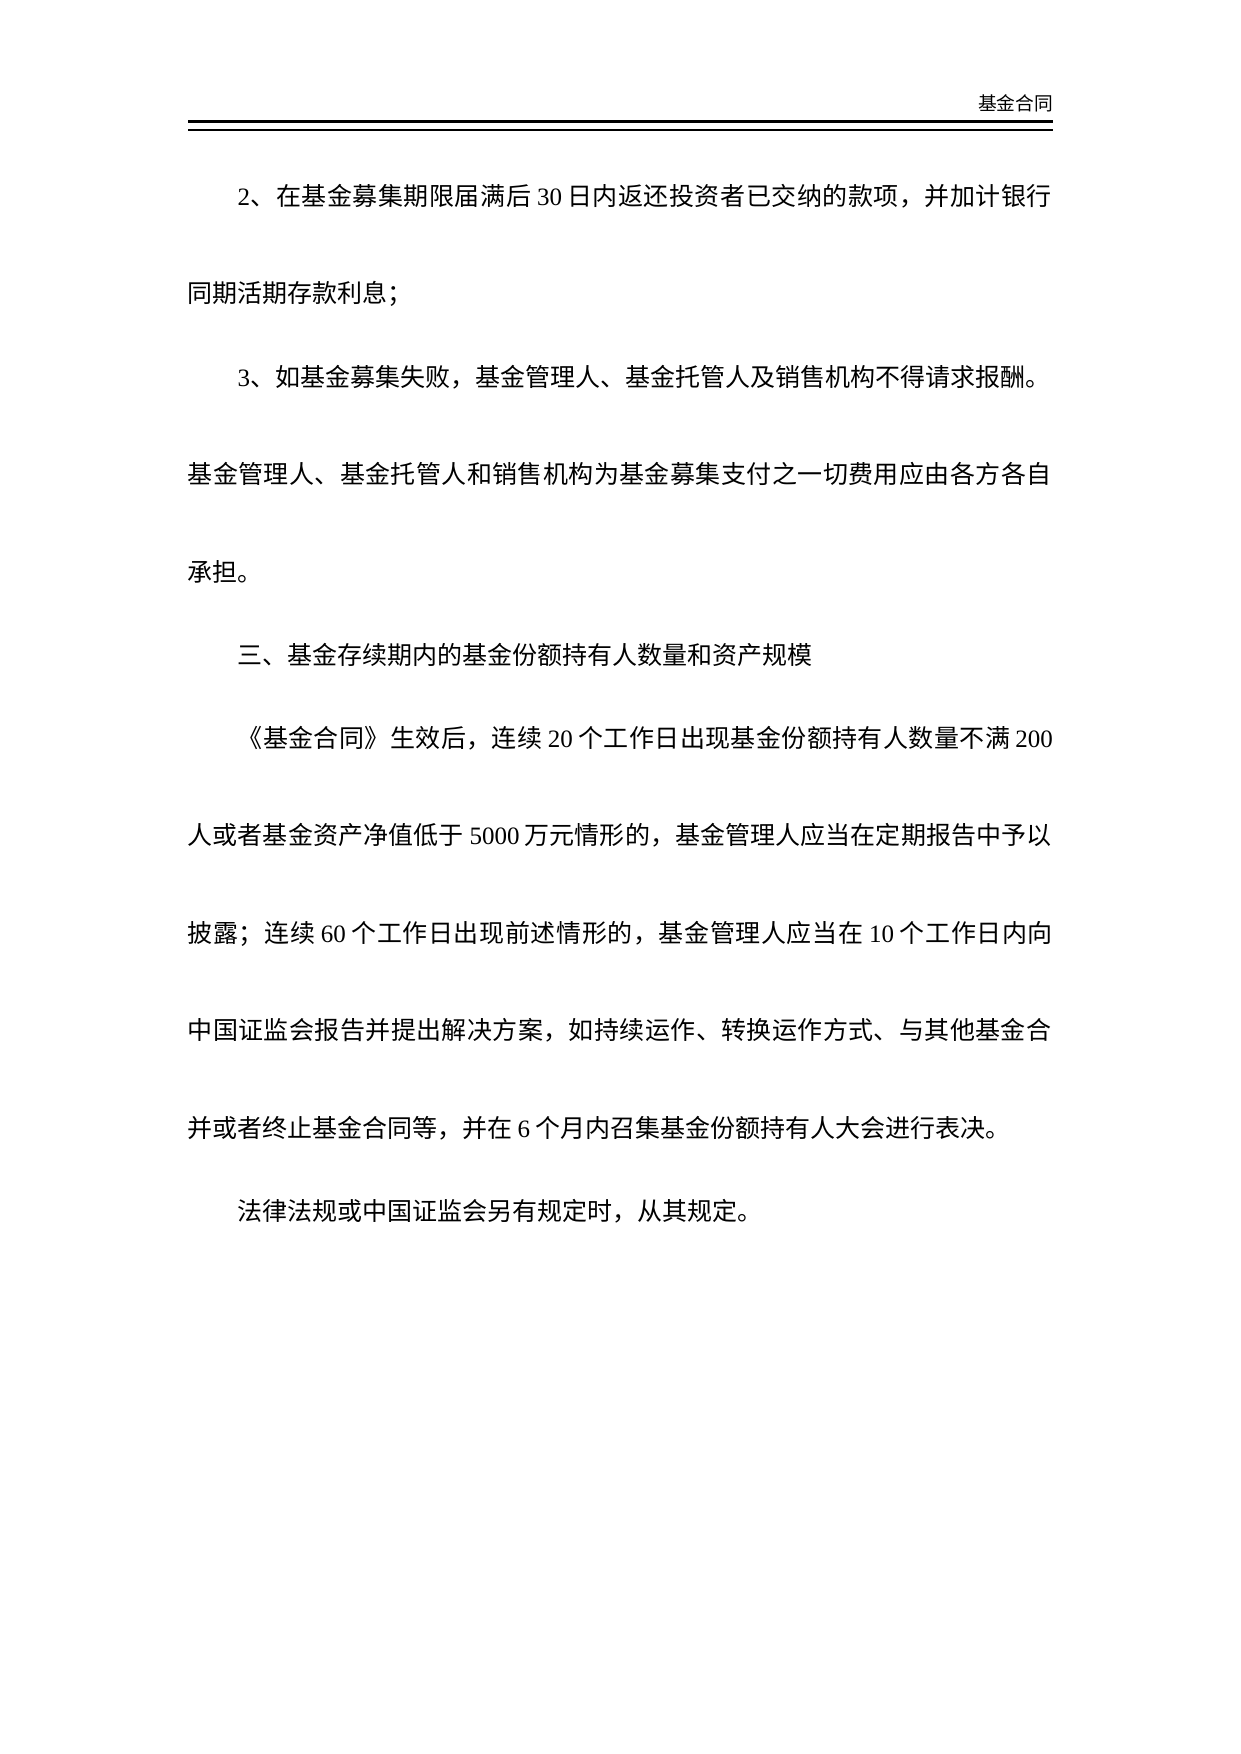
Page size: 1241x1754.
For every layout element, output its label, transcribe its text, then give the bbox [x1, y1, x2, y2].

text 法律法规或中国证监会另有规定时，从其规定。 [187, 1177, 1053, 1242]
text 3、如基金募集失败，基金管理人、基金托管人及销售机构不得请求报酬。基金管理人、基金托管人和销售机构为基金募集支付之一切费用应由各方各自承担。 [187, 343, 1053, 603]
text 三、基金存续期内的基金份额持有人数量和资产规模 [187, 621, 1053, 686]
text 《基金合同》生效后，连续20个工作日出现基金份额持有人数量不满200人或者基金资产净值低于5000万元情形的，基金管理人应当在定期报告中予以披露；连续60个工作日出现前述情形的，基金管理人应当在10个工作日内向中国证监会报告并提出解决方案，如持续运作、转换运作方式、与其他基金合并或者终止基金合同等，并在6个月内召集基金份额持有人大会进行表决。 [187, 704, 1053, 1159]
text 2、在基金募集期限届满后30日内返还投资者已交纳的款项，并加计银行同期活期存款利息； [187, 162, 1053, 324]
